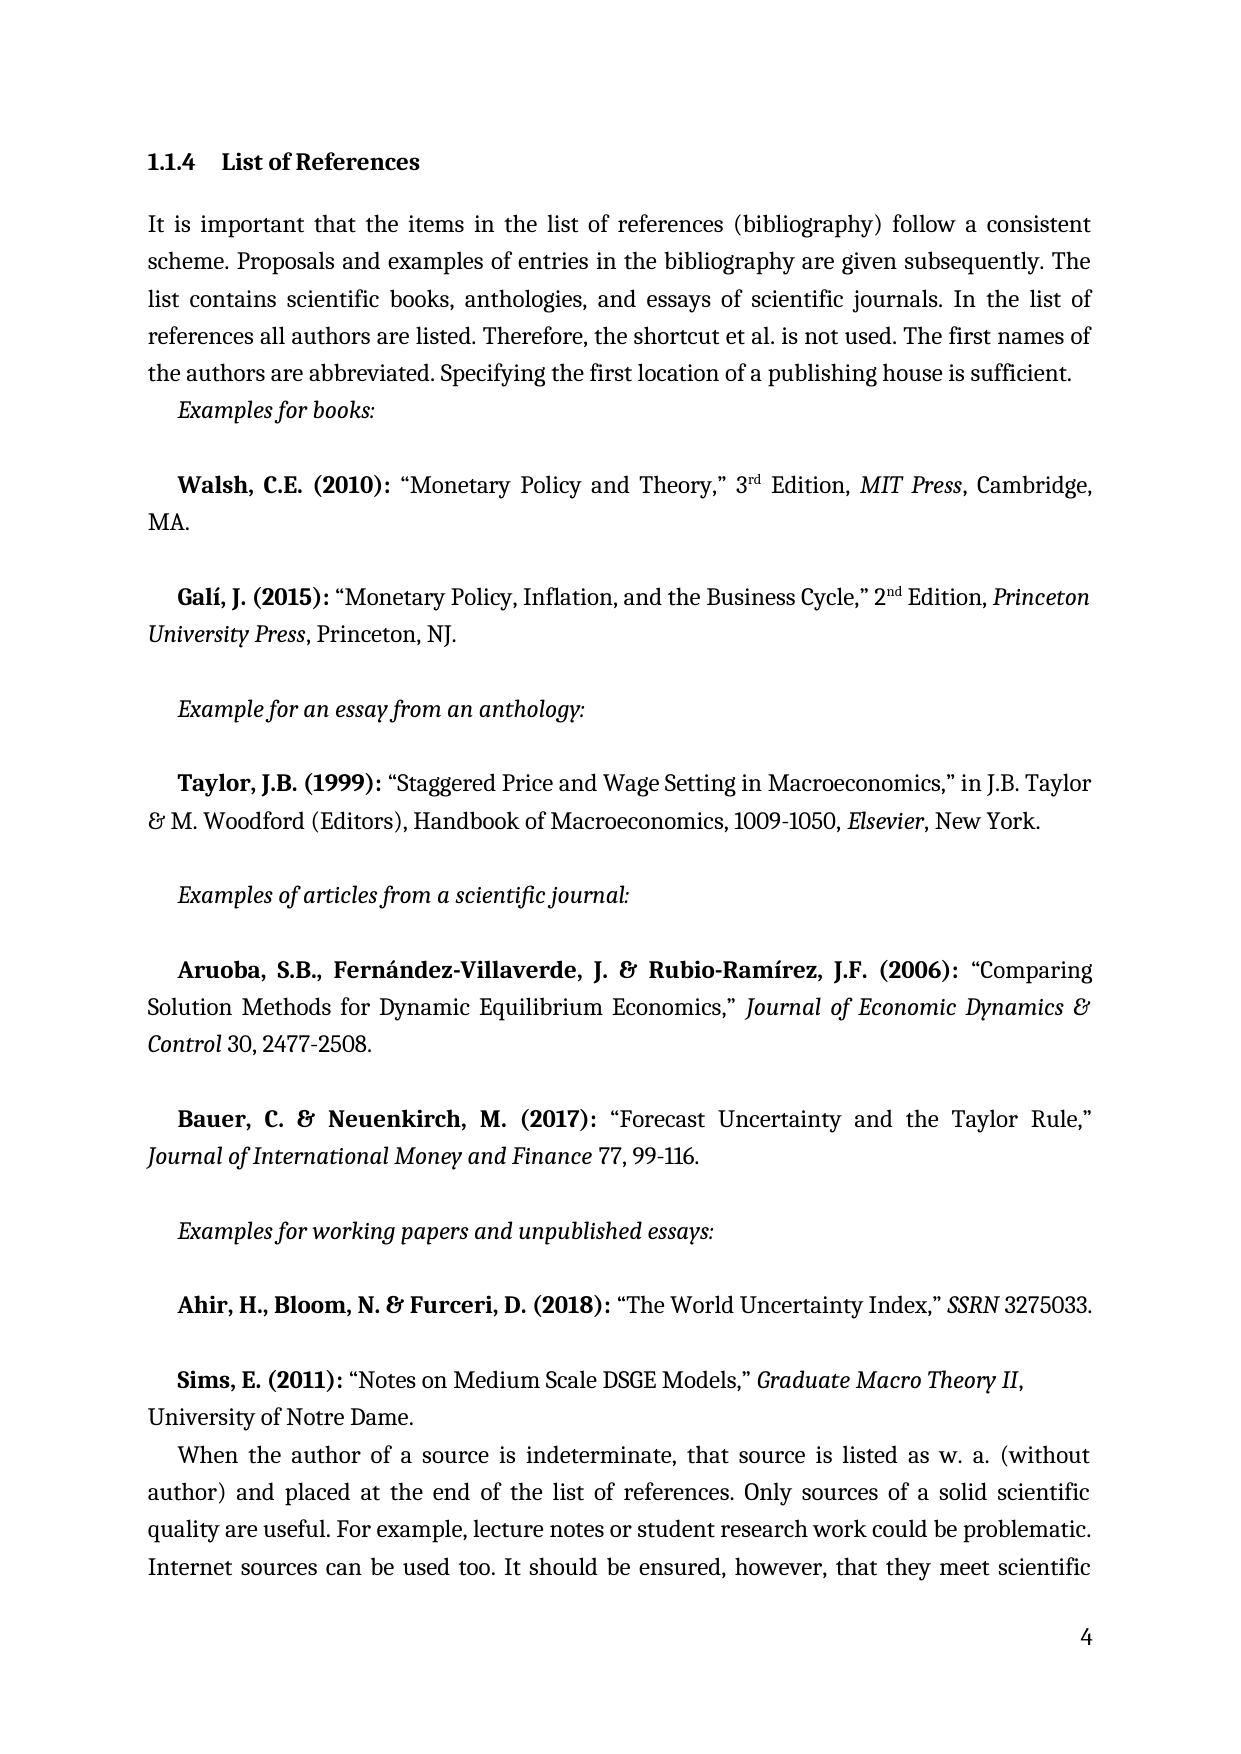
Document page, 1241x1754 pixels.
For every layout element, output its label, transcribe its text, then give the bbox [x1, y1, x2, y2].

text Walsh, C.E. (2010): “Monetary Policy and Theory,” 3rd Edition, MIT Press, Cambridge, MA. [148, 471, 1092, 537]
text Bauer, C. & Neuenkirch, M. (2017): “Forecast Uncertainty and the Taylor Rule,” Journal of International Money and Finance 77, 99-116. [148, 1105, 1092, 1171]
text It is important that the items in the list of references (bibliography) follow a consistent scheme. Proposals and examples of entries in the bibliography are given subsequently. The list contains scientific books, anthologies, and essays of scientific journals. In the list of references all authors are listed. Therefore, the shortcut et al. is not used. The first names of the authors are abbreviated. Specifying the first location of a publishing house is sufficient. [148, 210, 1092, 388]
subtitle List of References [148, 148, 1092, 176]
text Galí, J. (2015): “Monetary Policy, Inflation, and the Business Cycle,” 2nd Edition, Princeton University Press, Princeton, NJ. [148, 583, 1092, 649]
text Aruoba, S.B., Fernández-Villaverde, J. & Rubio-Ramírez, J.F. (2006): “Comparing Solution Methods for Dynamic Equilibrium Economics,” Journal of Economic Dynamics & Control 30, 2477-2508. [148, 956, 1092, 1059]
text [148, 1441, 1092, 1581]
text Sims, E. (2011): “Notes on Medium Scale DSGE Models,” Graduate Macro Theory II, University of Notre Dame. [148, 1366, 1092, 1432]
text Example for an essay from an anthology: [148, 695, 1092, 723]
text Examples for working papers and unpublished essays: [148, 1217, 1092, 1246]
text Examples for books: [148, 396, 1092, 425]
text Ahir, H., Bloom, N. & Furceri, D. (2018): “The World Uncertainty Index,” SSRN 3275033. [148, 1291, 1092, 1320]
text Taylor, J.B. (1999): “Staggered Price and Wage Setting in Macroeconomics,” in J.B. Taylor & M. Woodford (Editors), Handbook of Macroeconomics, 1009-1050, Elsevier, New York. [148, 769, 1092, 835]
text Examples of articles from a scientific journal: [148, 881, 1092, 910]
